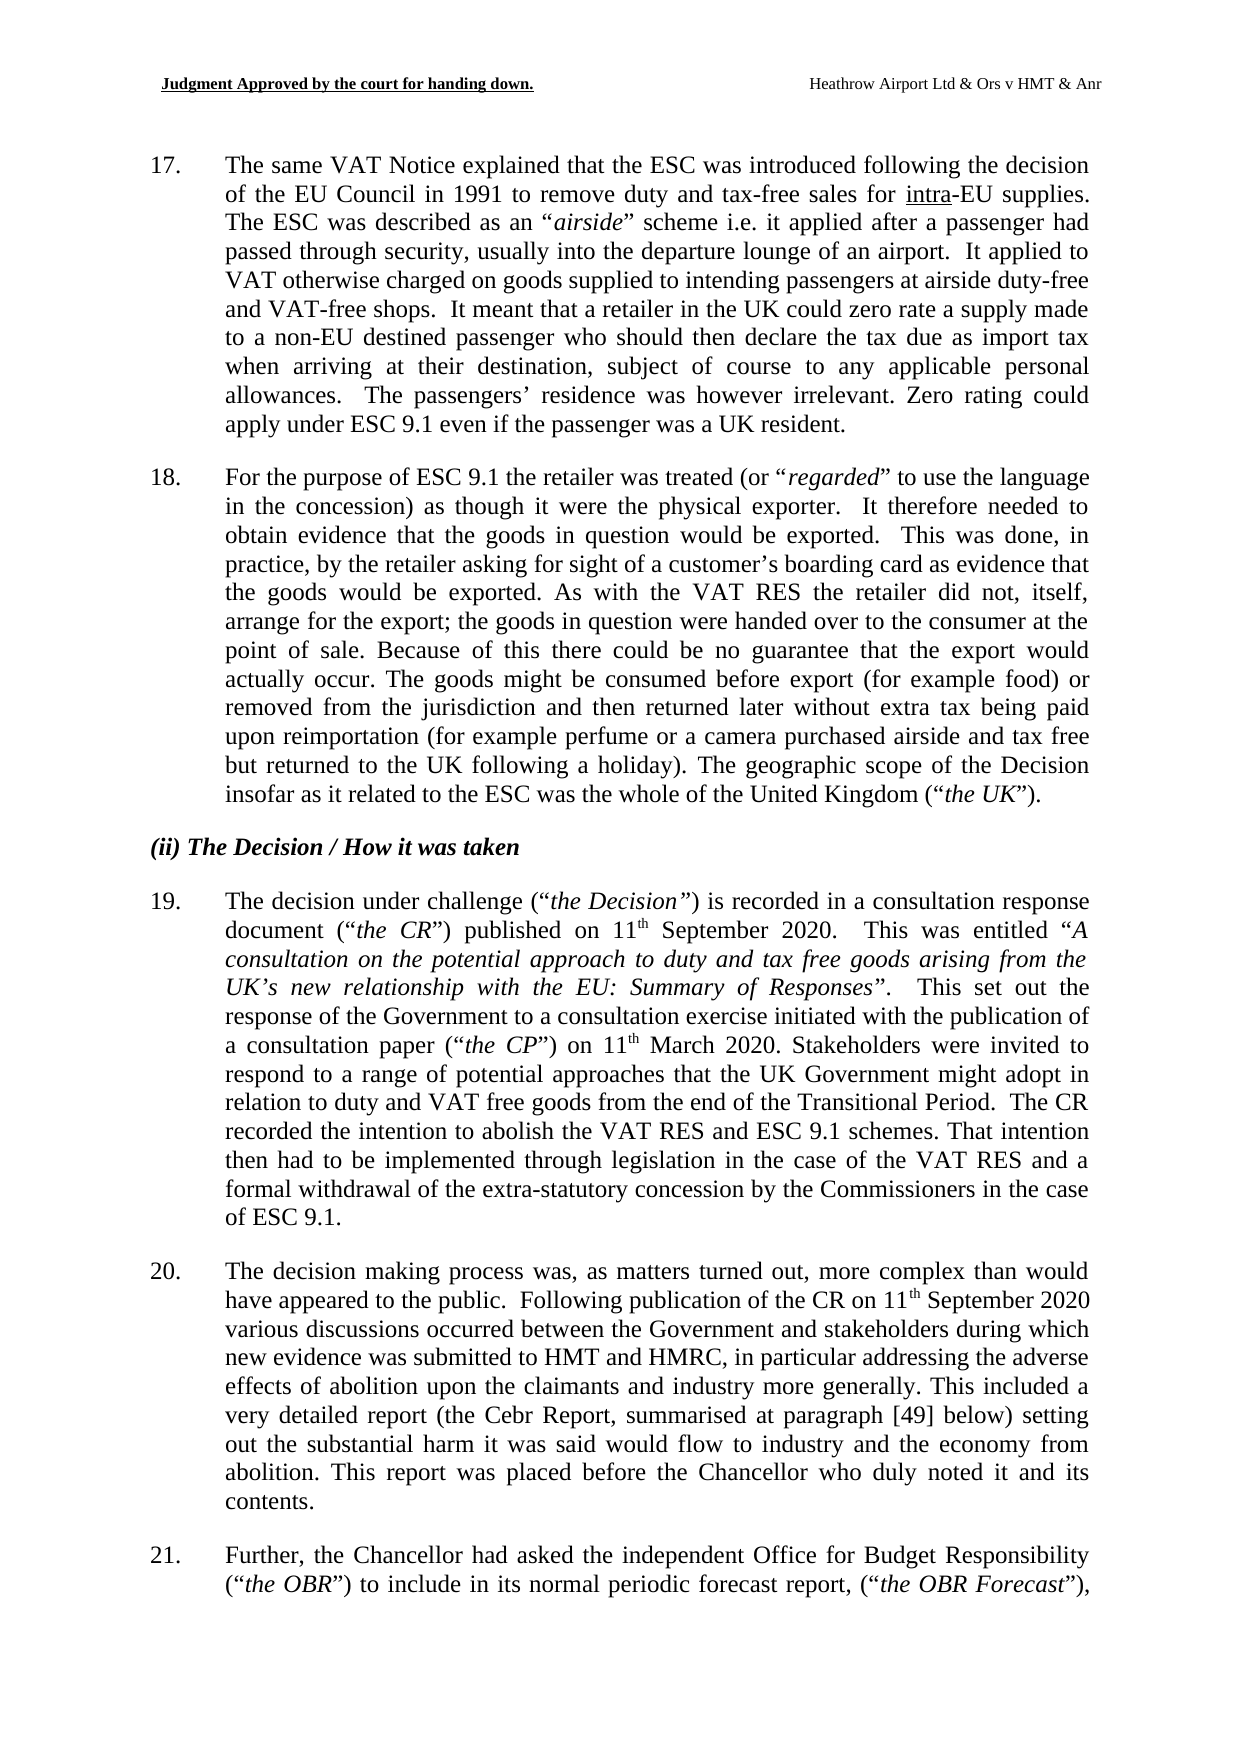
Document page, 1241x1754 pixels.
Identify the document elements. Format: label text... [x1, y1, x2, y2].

text The decision under challenge (“the Decision”) is recorded in a consultation response document (“the CR”) published on 11th September 2020. This was entitled “A consultation on the potential approach to duty and tax free goods arising from the UK’s new relationship with the EU: Summary of Responses”. This set out the response of the Government to a consultation exercise initiated with the publication of a consultation paper (“the CP”) on 11th March 2020. Stakeholders were invited to respond to a range of potential approaches that the UK Government might adopt in relation to duty and VAT free goods from the end of the Transitional Period. The CR recorded the intention to abolish the VAT RES and ESC 9.1 schemes. That intention then had to be implemented through legislation in the case of the VAT RES and a formal withdrawal of the extra-statutory concession by the Commissioners in the case of ESC 9.1. [150, 886, 1090, 1231]
text For the purpose of ESC 9.1 the retailer was treated (or “regarded” to use the language in the concession) as though it were the physical exporter. It therefore needed to obtain evidence that the goods in question would be exported. This was done, in practice, by the retailer asking for sight of a customer’s boarding card as evidence that the goods would be exported. As with the VAT RES the retailer did not, itself, arrange for the export; the goods in question were handed over to the consumer at the point of sale. Because of this there could be no guarantee that the export would actually occur. The goods might be consumed before export (for example food) or removed from the jurisdiction and then returned later without extra tax being paid upon reimportation (for example perfume or a camera purchased airside and tax free but returned to the UK following a holiday). The geographic scope of the Decision insofar as it related to the ESC was the whole of the United Kingdom (“the UK”). [150, 462, 1090, 807]
text The same VAT Notice explained that the ESC was introduced following the decision of the EU Council in 1991 to remove duty and tax-free sales for intra-EU supplies. The ESC was described as an “airside” scheme i.e. it applied after a passenger had passed through security, usually into the departure lounge of an airport. It applied to VAT otherwise charged on goods supplied to intending passengers at airside duty-free and VAT-free shops. It meant that a retailer in the UK could zero rate a supply made to a non-EU destined passenger who should then declare the tax due as import tax when arriving at their destination, subject of course to any applicable personal allowances. The passengers’ residence was however irrelevant. Zero rating could apply under ESC 9.1 even if the passenger was a UK resident. [150, 150, 1090, 437]
text The decision making process was, as matters turned out, more complex than would have appeared to the public. Following publication of the CR on 11th September 2020 various discussions occurred between the Government and stakeholders during which new evidence was submitted to HMT and HMRC, in particular addressing the adverse effects of abolition upon the claimants and industry more generally. This included a very detailed report (the Cebr Report, summarised at paragraph [49] below) setting out the substantial harm it was said would flow to industry and the economy from abolition. This report was placed before the Chancellor who duly noted it and its contents. [150, 1256, 1090, 1515]
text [150, 1540, 1090, 1597]
list (ii) The Decision / How it was taken [150, 832, 1090, 861]
